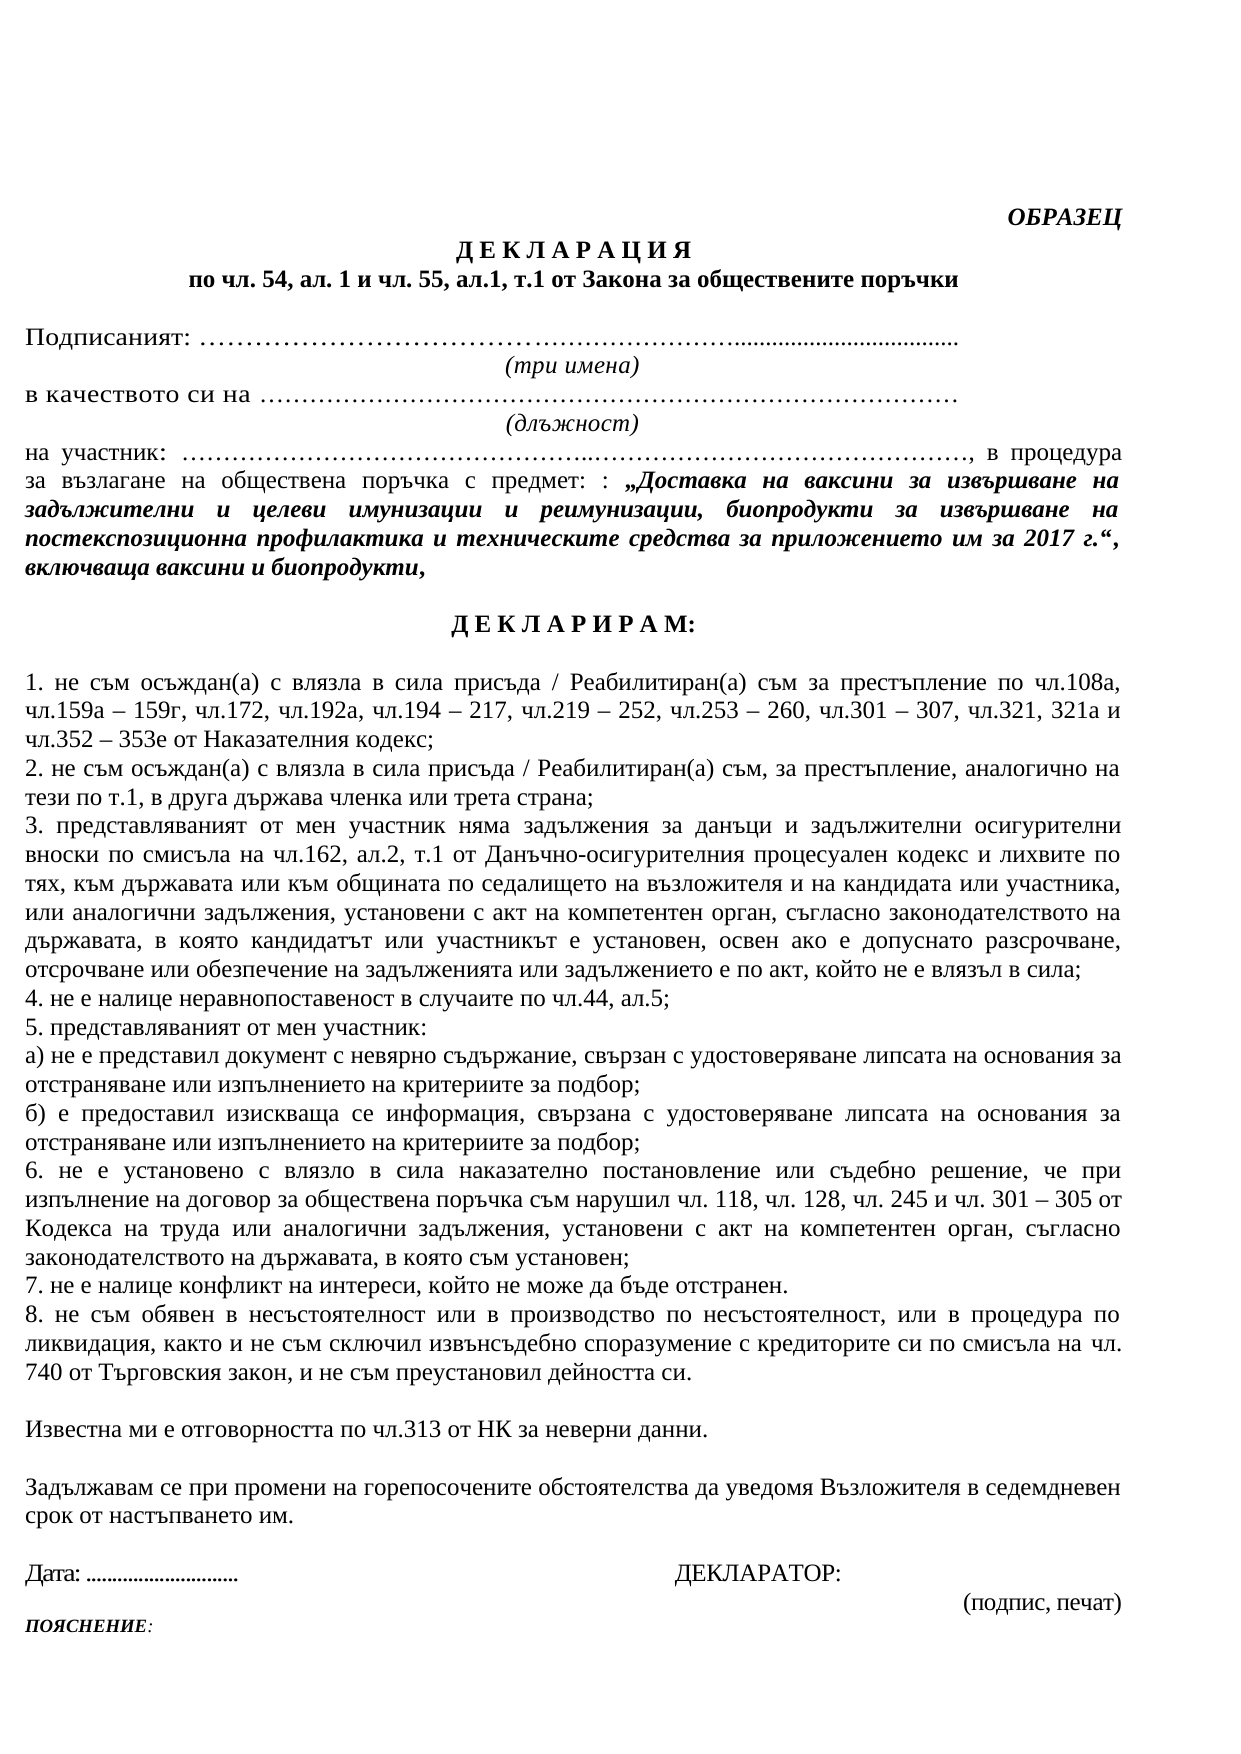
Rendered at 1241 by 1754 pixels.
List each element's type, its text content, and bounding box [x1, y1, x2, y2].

text в качеството си на ………………………………………………………………………… [25, 379, 1122, 408]
text ОБРАЗЕЦ [54, 202, 1122, 231]
text (подпис, печат) [25, 1587, 1122, 1615]
text ПОЯСНЕНИЕ: [25, 1615, 1122, 1637]
text 1. не съм осъждан(а) с влязла в сила присъда / Реабилитиран(а) съм за престъпление по чл.108а, чл.159а – 159г, чл.172, чл.192а, чл.194 – 217, чл.219 – 252, чл.253 – 260, чл.301 – 307, чл.321, 321а и чл.352 – 353е от Наказателния кодекс; [25, 667, 1122, 753]
text Д Е К Л А Р И Р А М: [25, 609, 1122, 638]
text по чл. 54, ал. 1 и чл. 55, ал.1, т.1 от Закона за обществените поръчки [25, 264, 1122, 293]
text 5. представляваният от мен участник: [25, 1012, 1122, 1040]
text (длъжност) [25, 408, 1122, 437]
text Подписаният: …………………………………………………….................................... [25, 322, 1122, 350]
text на участник: …………………………………………..………………………………………, в процедура за възлагане на обществена поръчка с предмет: : „Доставка на ваксини за извършване на задължителни и целеви имунизации и реимунизации, биопродукти за извършване на постекспозиционна профилактика и техническите средства за приложението им за 2017 г.“, включваща ваксини и биопродукти, [25, 437, 1122, 580]
text 6. не е установено с влязло в сила наказателно постановление или съдебно решение, че при изпълнение на договор за обществена поръчка съм нарушил чл. 118, чл. 128, чл. 245 и чл. 301 – 305 от Кодекса на труда или аналогични задължения, установени с акт на компетентен орган, съгласно законодателството на държавата, в която съм установен; [25, 1155, 1122, 1270]
text Дата: ............................. ДЕКЛАРАТОР: [25, 1558, 1122, 1587]
text Известна ми е отговорността по чл.313 от НК за неверни данни. [25, 1414, 1122, 1443]
text (три имена) [25, 350, 1122, 379]
text 3. представляваният от мен участник няма задължения за данъци и задължителни осигурителни вноски по смисъла на чл.162, ал.2, т.1 от Данъчно-осигурителния процесуален кодекс и лихвите по тях, към държавата или към общината по седалището на възложителя и на кандидата или участника, или аналогични задължения, установени с акт на компетентен орган, съгласно законодателството на държавата, в която кандидатът или участникът е установен, освен ако е допуснато разсрочване, отсрочване или обезпечение на задълженията или задължението е по акт, който не е влязъл в сила; [25, 810, 1122, 983]
text Задължавам се при промени на горепосочените обстоятелства да уведомя Възложителя в седемдневен срок от настъпването им. [25, 1472, 1122, 1529]
text 2. не съм осъждан(а) с влязла в сила присъда / Реабилитиран(а) съм, за престъпление, аналогично на тези по т.1, в друга държава членка или трета страна; [25, 753, 1122, 810]
text 8. не съм обявен в несъстоятелност или в производство по несъстоятелност, или в процедура по ликвидация, както и не съм сключил извънсъдебно споразумение с кредиторите си по смисъла на чл. 740 от Търговския закон, и не съм преустановил дейността си. [25, 1299, 1122, 1385]
text а) не е представил документ с невярно съдържание, свързан с удостоверяване липсата на основания за отстраняване или изпълнението на критериите за подбор; [25, 1040, 1122, 1098]
text б) е предоставил изискваща се информация, свързана с удостоверяване липсата на основания за отстраняване или изпълнението на критериите за подбор; [25, 1098, 1122, 1155]
text 4. не е налице неравнопоставеност в случаите по чл.44, ал.5; [25, 983, 1122, 1012]
text Д Е К Л А Р А Ц И Я [25, 235, 1122, 264]
text 7. не е налице конфликт на интереси, който не може да бъде отстранен. [25, 1270, 1122, 1299]
